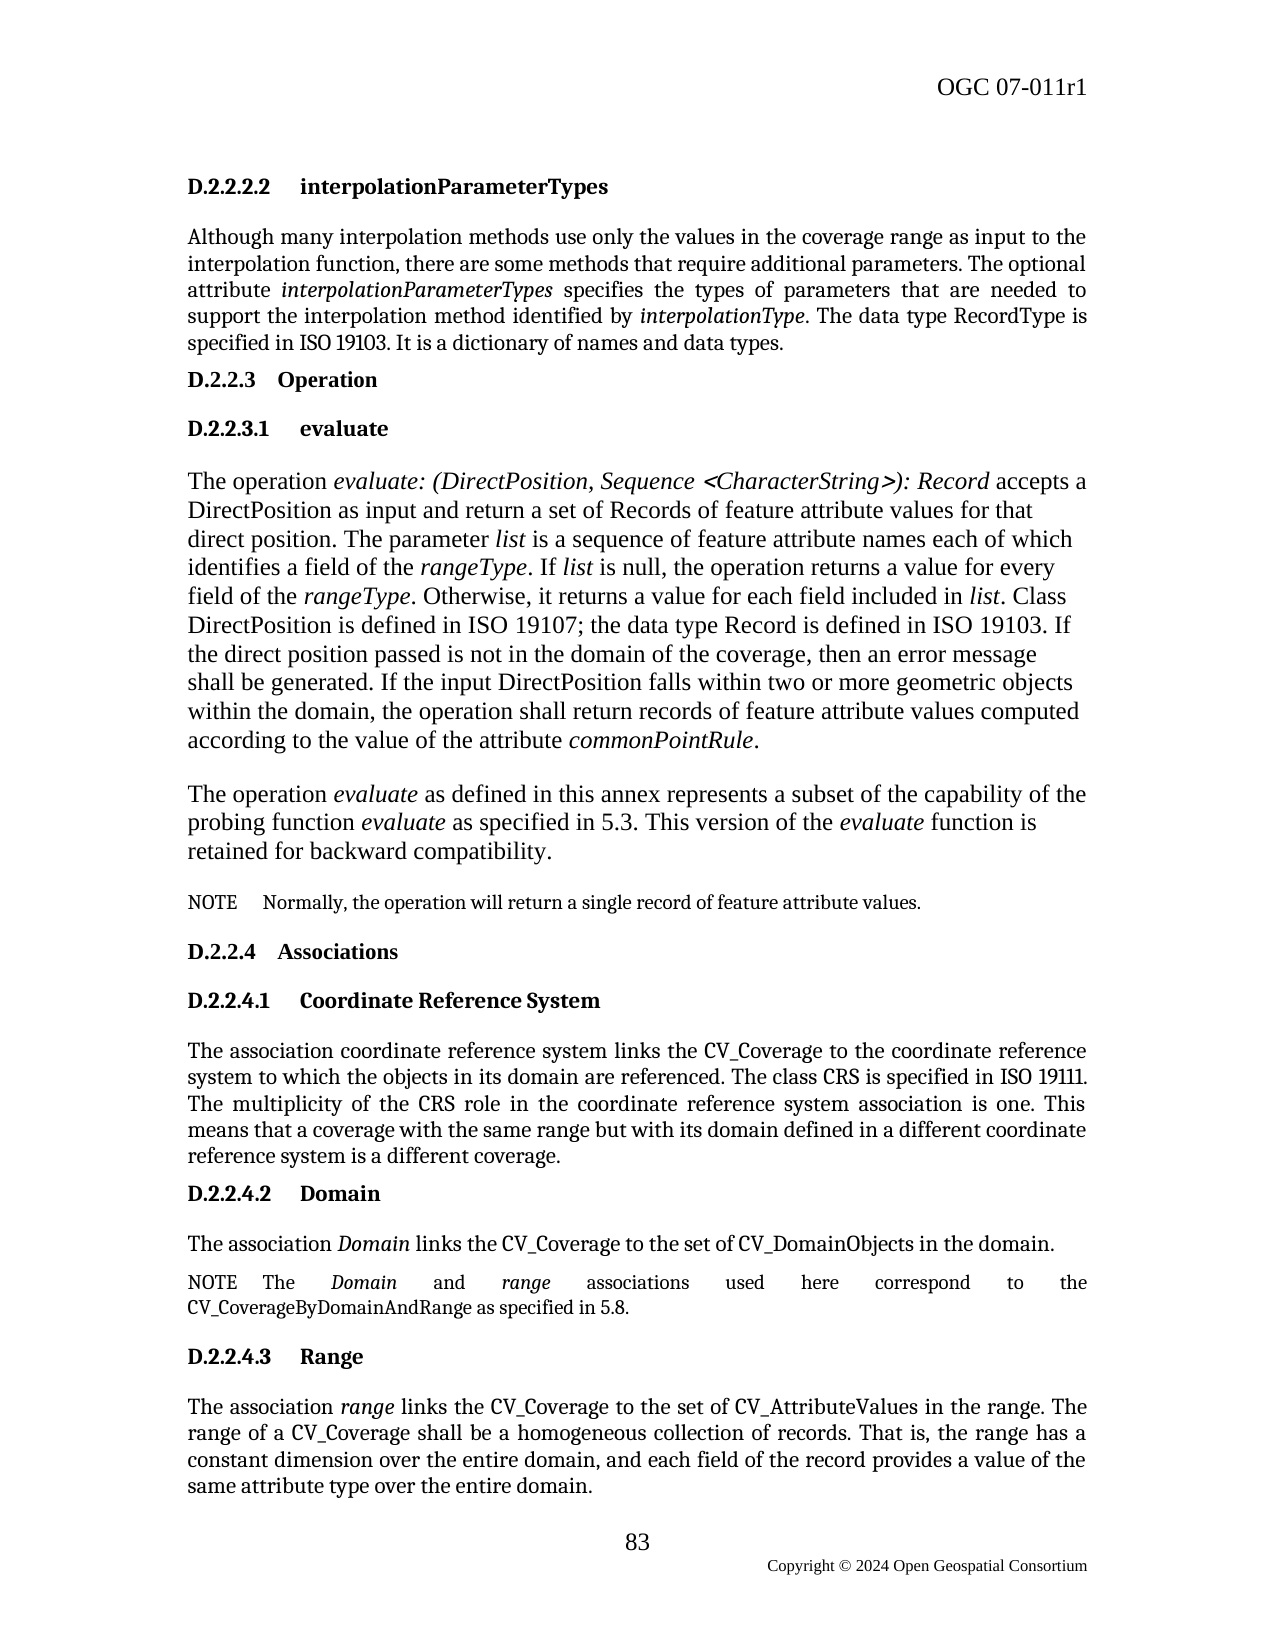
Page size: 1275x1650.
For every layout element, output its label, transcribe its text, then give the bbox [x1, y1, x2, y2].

text Range [187, 1345, 1087, 1369]
text The association coordinate reference system links the CV_Coverage to the coordinate reference system to which the objects in its domain are referenced. The class CRS is specified in ISO 19111. The multiplicity of the CRS role in the coordinate reference system association is one. This means that a coverage with the same range but with its domain defined in a different coordinate reference system is a different coverage. [187, 1038, 1087, 1169]
text Although many interpolation methods use only the values in the coverage range as input to the interpolation function, there are some methods that require additional parameters. The optional attribute interpolationParameterTypes specifies the types of parameters that are needed to support the interpolation method identified by interpolationType. The data type RecordType is specified in ISO 19103. It is a dictionary of names and data types. [187, 224, 1087, 356]
text evaluate [187, 417, 1087, 441]
text The association Domain links the CV_Coverage to the set of CV_DomainObjects in the domain. [187, 1231, 1087, 1257]
list interpolationParameterTypes [187, 175, 1087, 199]
text Domain [187, 1182, 1087, 1206]
list Operation [187, 368, 1087, 392]
text Coordinate Reference System [187, 989, 1087, 1013]
text The operation evaluate as defined in this annex represents a subset of the capability of the probing function evaluate as specified in 5.3. This version of the evaluate function is retained for backward compatibility. [187, 779, 1087, 865]
text NOTE Normally, the operation will return a single record of feature attribute values. [187, 890, 1087, 915]
text The operation evaluate: (DirectPosition, Sequence CharacterString): Record accepts a DirectPosition as input and return a set of Records of feature attribute values for that direct position. The parameter list is a sequence of feature attribute names each of which identifies a field of the rangeType. If list is null, the operation returns a value for every field of the rangeType. Otherwise, it returns a value for each field included in list. Class DirectPosition is defined in ISO 19107; the data type Record is defined in ISO 19103. If the direct position passed is not in the domain of the coverage, then an error message shall be generated. If the input DirectPosition falls within two or more geometric objects within the domain, the operation shall return records of feature attribute values computed according to the value of the attribute commonPointRule. [187, 466, 1087, 754]
text The association range links the CV_Coverage to the set of CV_AttributeValues in the range. The range of a CV_Coverage shall be a homogeneous collection of records. That is, the range has a constant dimension over the entire domain, and each field of the record provides a value of the same attribute type over the entire domain. [187, 1394, 1087, 1499]
text NOTE The Domain and range associations used here correspond to the CV_CoverageByDomainAndRange as specified in 5.8. [187, 1270, 1087, 1320]
list Associations [187, 940, 1087, 964]
